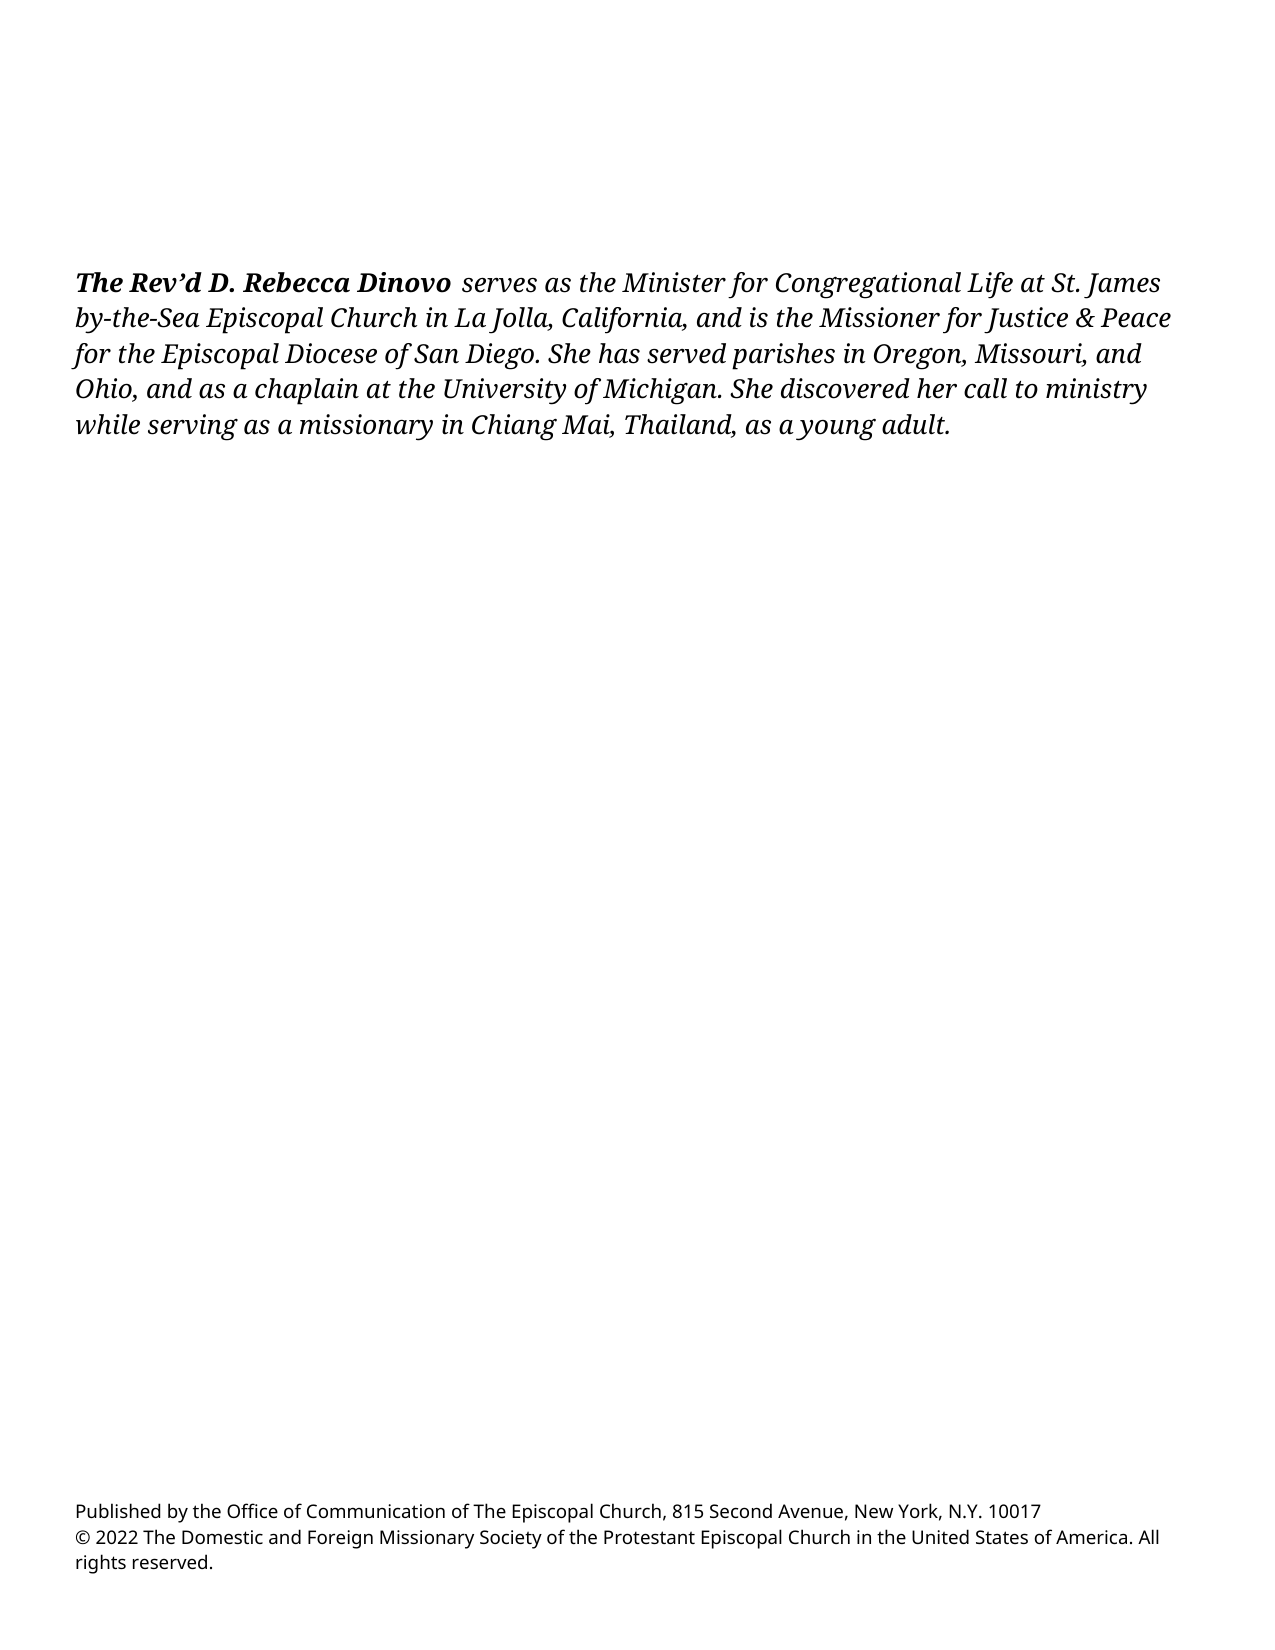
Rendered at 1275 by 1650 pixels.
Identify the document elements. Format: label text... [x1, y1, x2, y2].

text The Rev’d D. Rebecca Dinovo serves as the Minister for Congregational Life at St. James by-the-Sea Episcopal Church in La Jolla, California, and is the Missioner for Justice & Peace for the Episcopal Diocese of San Diego. She has served parishes in Oregon, Missouri, and Ohio, and as a chaplain at the University of Michigan. She discovered her call to ministry while serving as a missionary in Chiang Mai, Thailand, as a young adult. [75, 264, 1200, 442]
